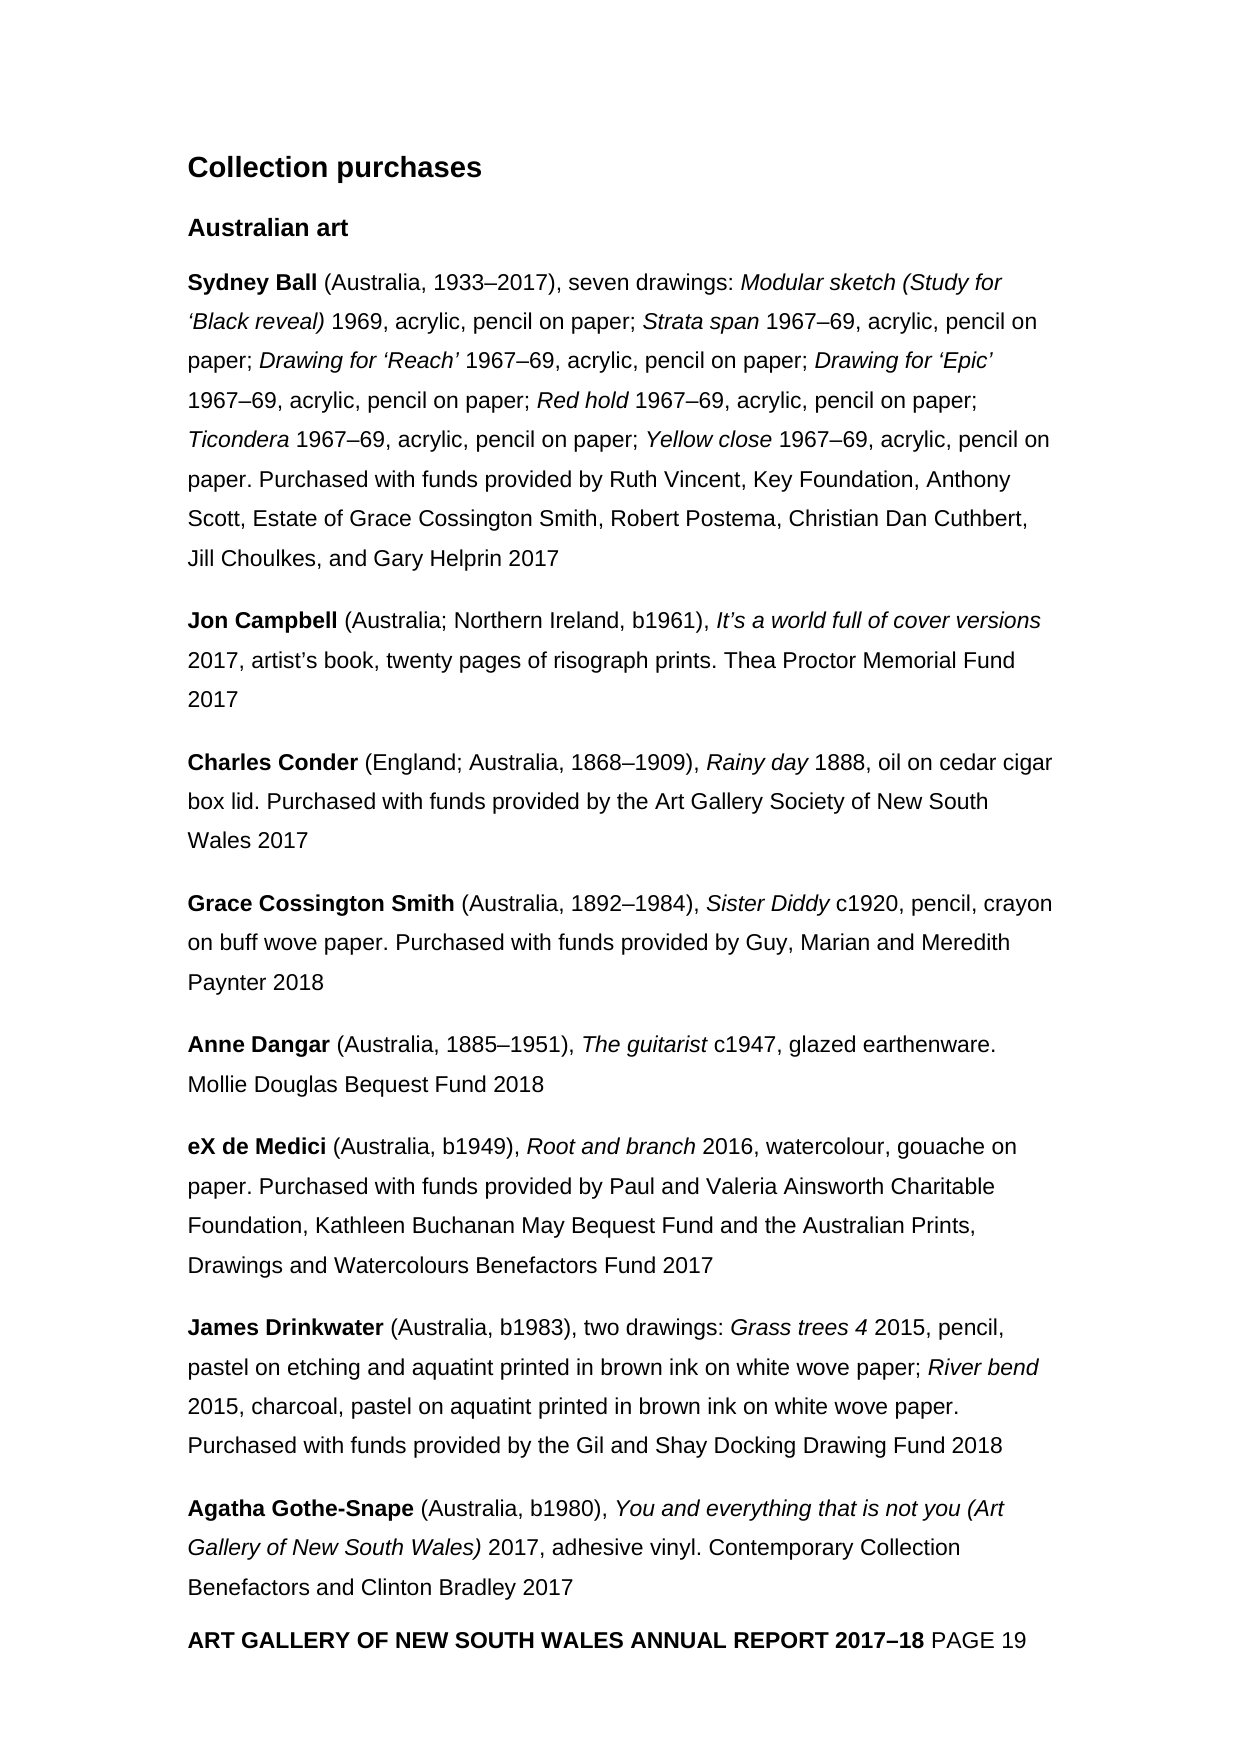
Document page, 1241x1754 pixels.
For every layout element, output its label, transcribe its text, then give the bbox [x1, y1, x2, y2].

text Jon Campbell (Australia; Northern Ireland, b1961), It’s a world full of cover versions 2017, artist’s book, twenty pages of risograph prints. Thea Proctor Memorial Fund 2017 [187, 607, 1053, 712]
subtitle Collection purchases [187, 150, 1053, 183]
text Sydney Ball (Australia, 1933–2017), seven drawings: Modular sketch (Study for ‘Black reveal) 1969, acrylic, pencil on paper; Strata span 1967–69, acrylic, pencil on paper; Drawing for ‘Reach’ 1967–69, acrylic, pencil on paper; Drawing for ‘Epic’ 1967–69, acrylic, pencil on paper; Red hold 1967–69, acrylic, pencil on paper; Ticondera 1967–69, acrylic, pencil on paper; Yellow close 1967–69, acrylic, pencil on paper. Purchased with funds provided by Ruth Vincent, Key Foundation, Anthony Scott, Estate of Grace Cossington Smith, Robert Postema, Christian Dan Cuthbert, Jill Choulkes, and Gary Helprin 2017 [187, 268, 1053, 571]
text Charles Conder (England; Australia, 1868–1909), Rainy day 1888, oil on cedar cigar box lid. Purchased with funds provided by the Art Gallery Society of New South Wales 2017 [187, 748, 1053, 854]
text James Drinkwater (Australia, b1983), two drawings: Grass trees 4 2015, pencil, pastel on etching and aquatint printed in brown ink on white wove paper; River bend 2015, charcoal, pastel on aquatint printed in brown ink on white wove paper. Purchased with funds provided by the Gil and Shay Docking Drawing Fund 2018 [187, 1314, 1053, 1459]
text Anne Dangar (Australia, 1885–1951), The guitarist c1947, glazed earthenware. Mollie Douglas Bequest Fund 2018 [187, 1031, 1053, 1097]
text eX de Medici (Australia, b1949), Root and branch 2016, watercolour, gouache on paper. Purchased with funds provided by Paul and Valeria Ainsworth Charitable Foundation, Kathleen Buchanan May Bequest Fund and the Australian Prints, Drawings and Watercolours Benefactors Fund 2017 [187, 1133, 1053, 1278]
text Grace Cossington Smith (Australia, 1892–1984), Sister Diddy c1920, pencil, crayon on buff wove paper. Purchased with funds provided by Guy, Marian and Meredith Paynter 2018 [187, 890, 1053, 995]
subtitle Australian art [187, 213, 1053, 242]
text Agatha Gothe-Snape (Australia, b1980), You and everything that is not you (Art Gallery of New South Wales) 2017, adhesive vinyl. Contemporary Collection Benefactors and Clinton Bradley 2017 [187, 1495, 1053, 1600]
